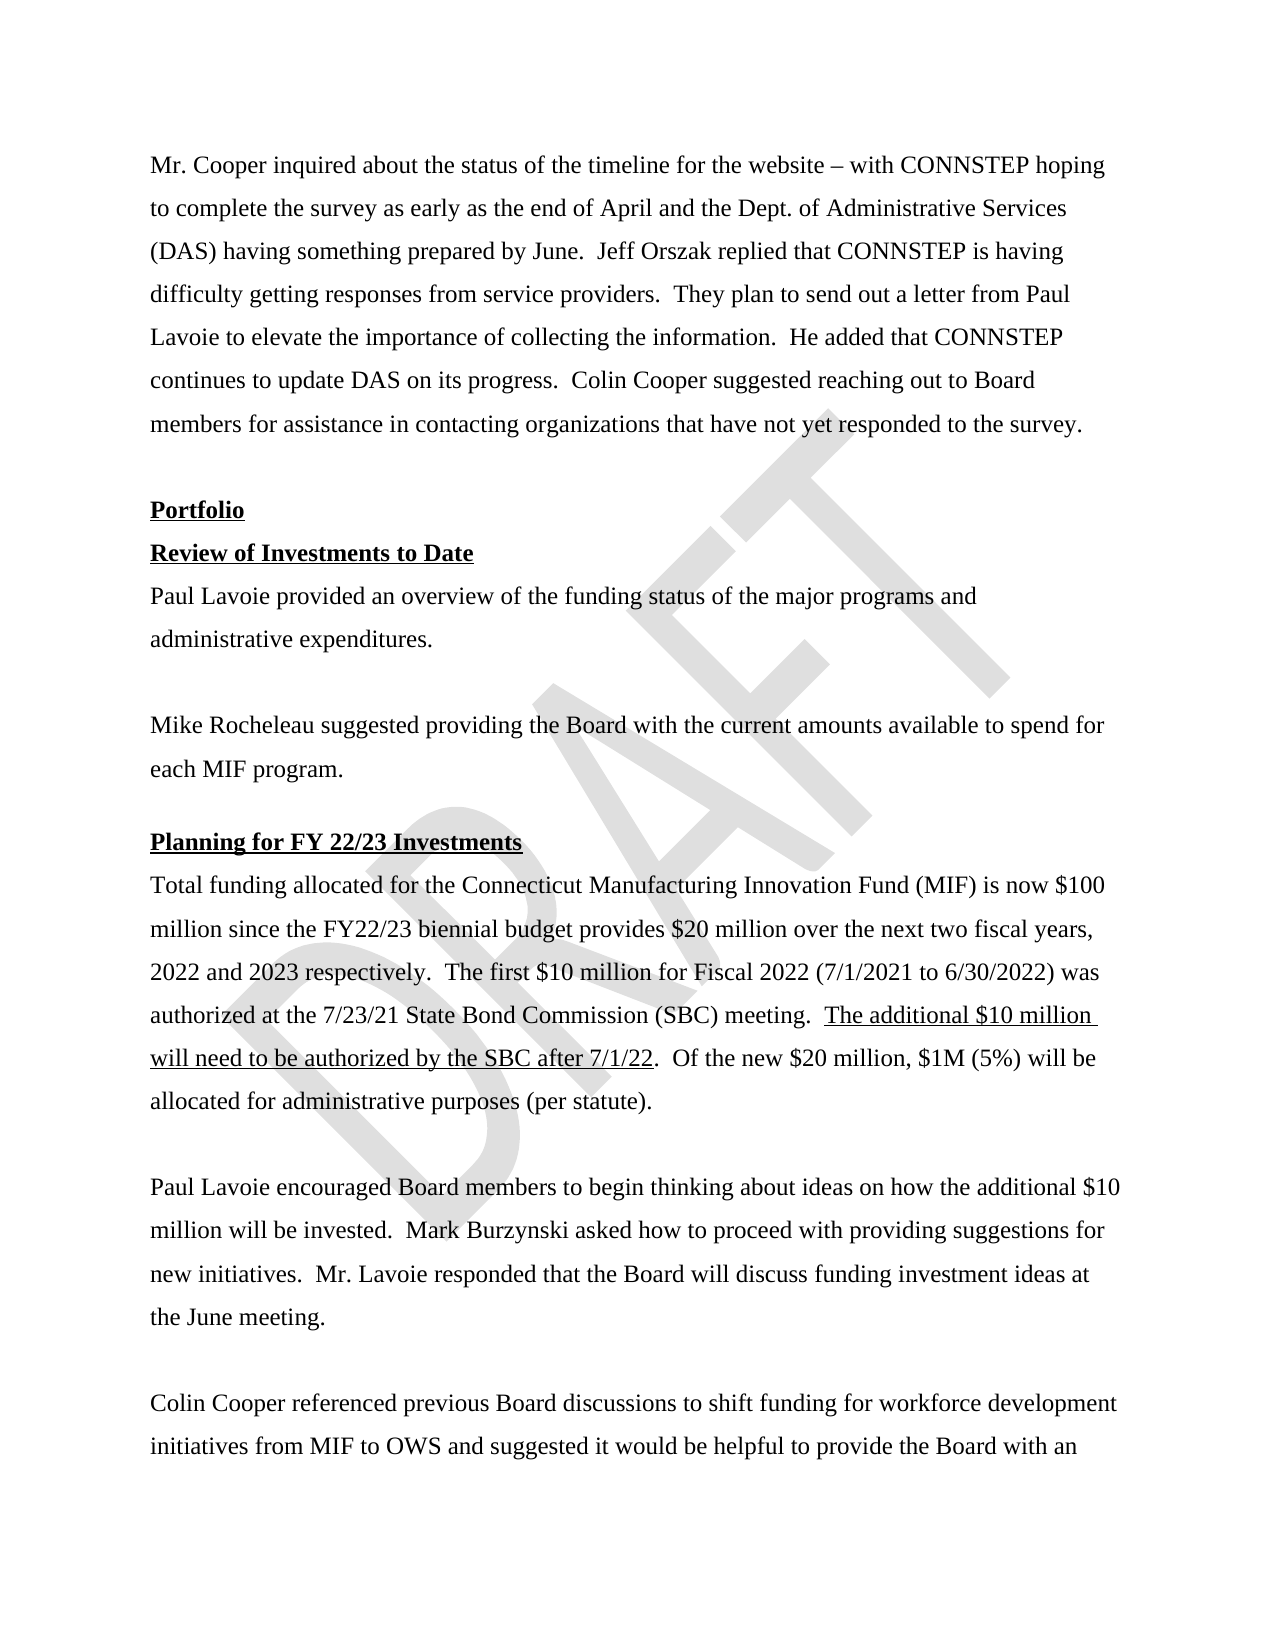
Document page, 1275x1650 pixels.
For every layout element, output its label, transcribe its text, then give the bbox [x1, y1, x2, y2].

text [150, 1388, 1125, 1460]
text Mr. Cooper inquired about the status of the timeline for the website – with CONNSTEP hoping to complete the survey as early as the end of April and the Dept. of Administrative Services (DAS) having something prepared by June. Jeff Orszak replied that CONNSTEP is having difficulty getting responses from service providers. They plan to send out a letter from Paul Lavoie to elevate the importance of collecting the information. He added that CONNSTEP continues to update DAS on its progress. Colin Cooper suggested reaching out to Board members for assistance in contacting organizations that have not yet responded to the survey. [150, 150, 1125, 437]
text Portfolio [150, 495, 1125, 524]
text Planning for FY 22/23 Investments [150, 827, 1125, 856]
text Paul Lavoie provided an overview of the funding status of the major programs and administrative expenditures. [150, 581, 1125, 653]
text Review of Investments to Date [150, 538, 1125, 567]
text Total funding allocated for the Connecticut Manufacturing Innovation Fund (MIF) is now $100 million since the FY22/23 biennial budget provides $20 million over the next two fiscal years, 2022 and 2023 respectively. The first $10 million for Fiscal 2022 (7/1/2021 to 6/30/2022) was authorized at the 7/23/21 State Bond Commission (SBC) meeting. The additional $10 million will need to be authorized by the SBC after 7/1/22. Of the new $20 million, $1M (5%) will be allocated for administrative purposes (per statute). [150, 871, 1125, 1115]
text Paul Lavoie encouraged Board members to begin thinking about ideas on how the additional $10 million will be invested. Mark Burzynski asked how to proceed with providing suggestions for new initiatives. Mr. Lavoie responded that the Board will discuss funding investment ideas at the June meeting. [150, 1172, 1125, 1331]
text Mike Rocheleau suggested providing the Board with the current amounts available to spend for each MIF program. [150, 711, 1125, 782]
